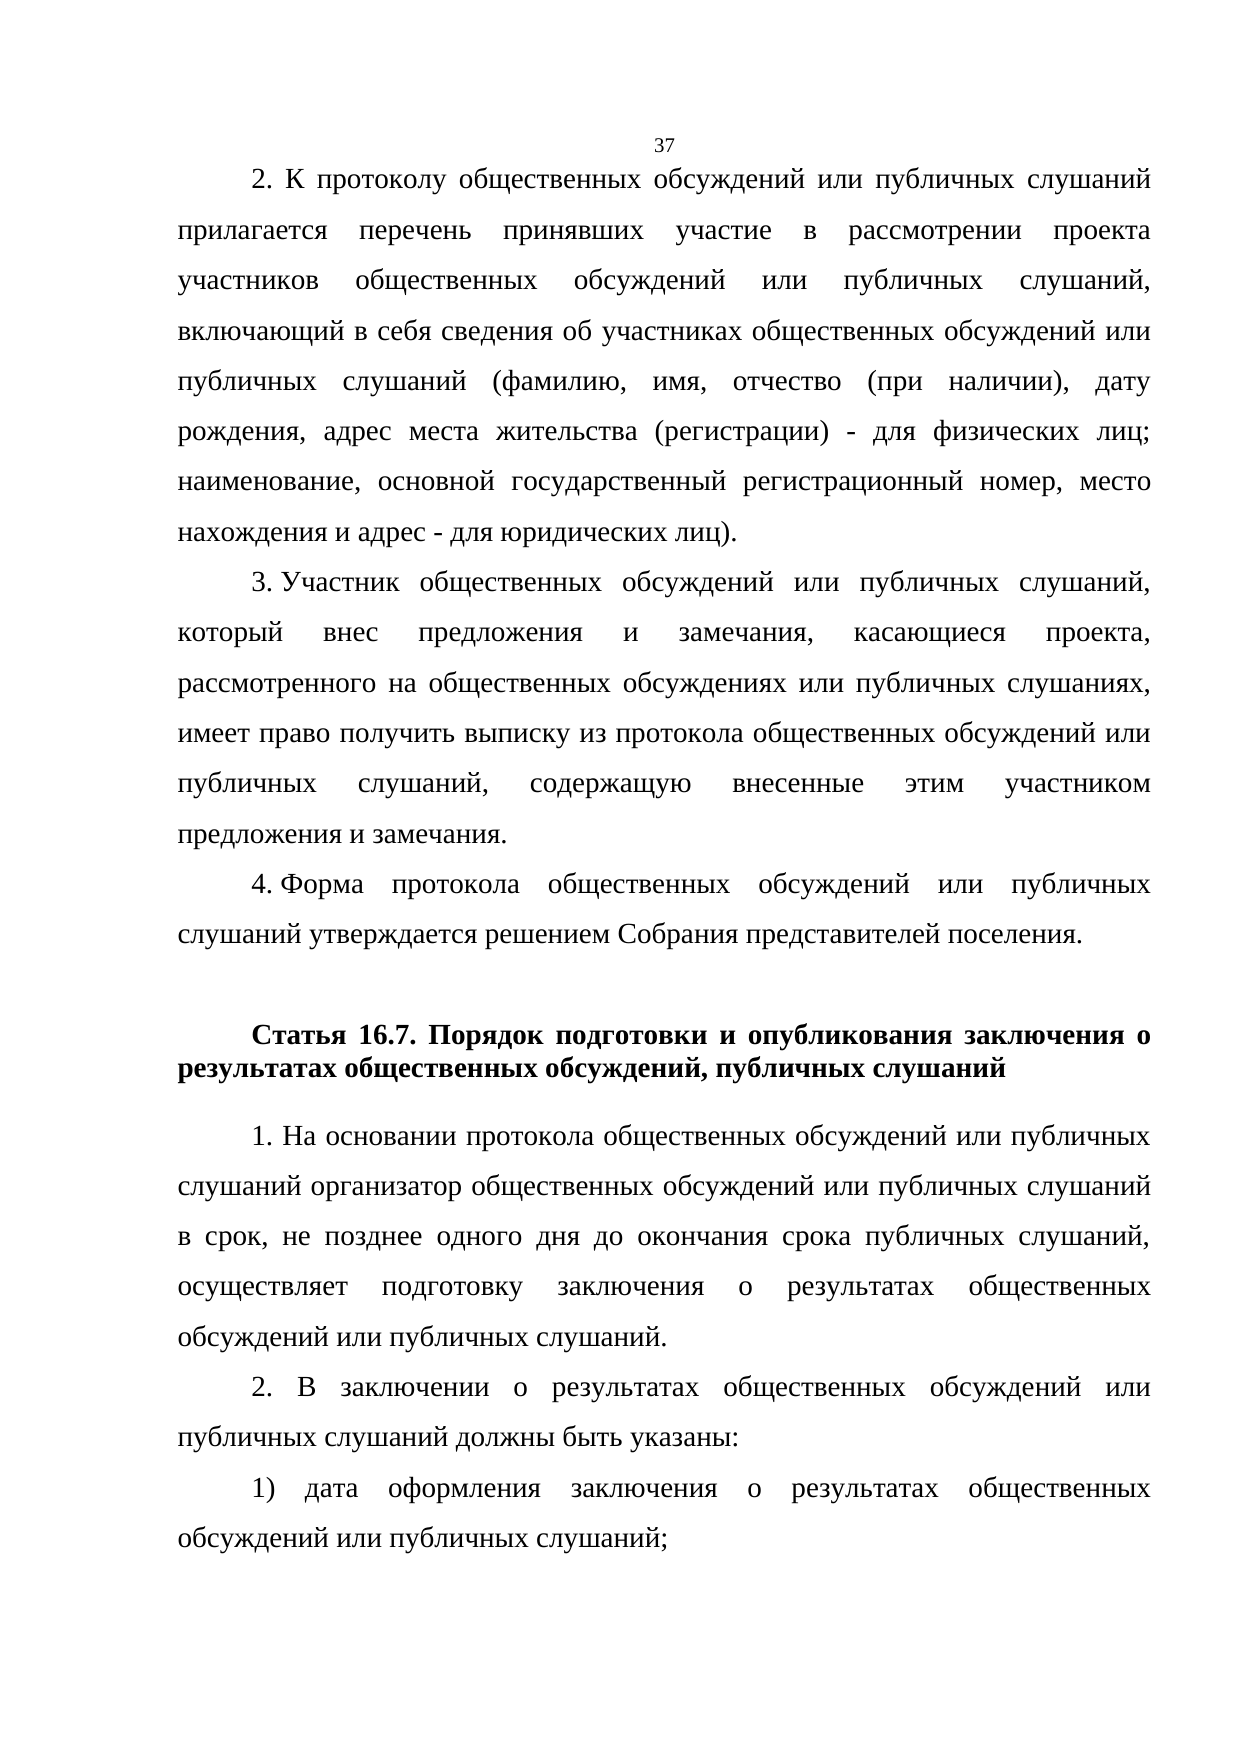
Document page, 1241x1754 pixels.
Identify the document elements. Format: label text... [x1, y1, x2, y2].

text 4. Форма протокола общественных обсуждений или публичных слушаний утверждается решением Собрания представителей поселения. [177, 866, 1152, 950]
text Статья 16.7. Порядок подготовки и опубликования заключения о результатах общественных обсуждений, публичных слушаний [177, 1017, 1152, 1084]
text 2. В заключении о результатах общественных обсуждений или публичных слушаний должны быть указаны: [177, 1369, 1152, 1453]
text 3. Участник общественных обсуждений или публичных слушаний, который внес предложения и замечания, касающиеся проекта, рассмотренного на общественных обсуждениях или публичных слушаниях, имеет право получить выписку из протокола общественных обсуждений или публичных слушаний, содержащую внесенные этим участником предложения и замечания. [177, 564, 1152, 849]
text 1) дата оформления заключения о результатах общественных обсуждений или публичных слушаний; [177, 1470, 1152, 1554]
text 1. На основании протокола общественных обсуждений или публичных слушаний организатор общественных обсуждений или публичных слушаний в срок, не позднее одного дня до окончания срока публичных слушаний, осуществляет подготовку заключения о результатах общественных обсуждений или публичных слушаний. [177, 1118, 1152, 1352]
text 2. К протоколу общественных обсуждений или публичных слушаний прилагается перечень принявших участие в рассмотрении проекта участников общественных обсуждений или публичных слушаний, включающий в себя сведения об участниках общественных обсуждений или публичных слушаний (фамилию, имя, отчество (при наличии), дату рождения, адрес места жительства (регистрации) - для физических лиц; наименование, основной государственный регистрационный номер, место нахождения и адрес - для юридических лиц). [177, 162, 1152, 547]
